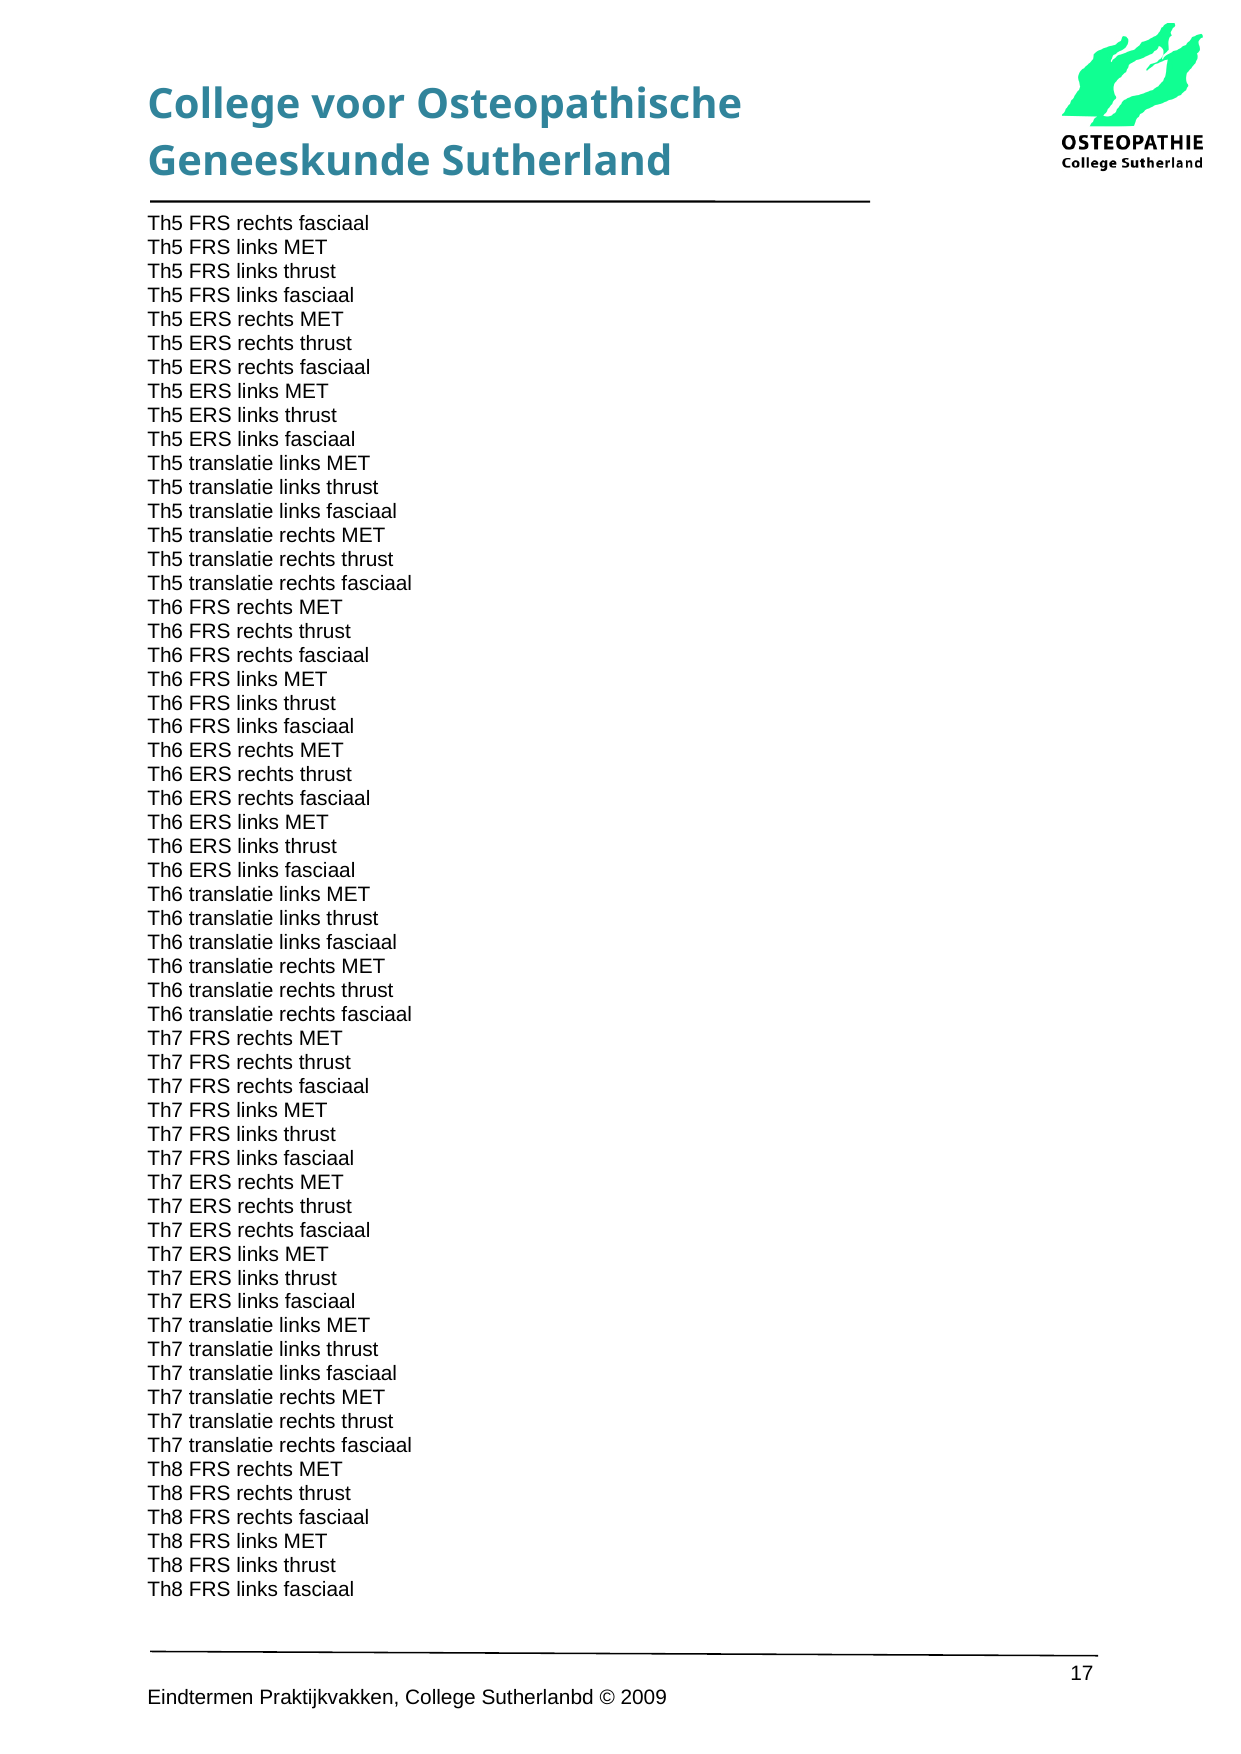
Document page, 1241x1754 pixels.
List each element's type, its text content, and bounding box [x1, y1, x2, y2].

text Th6 translatie links MET [147, 882, 1093, 906]
text Th7 translatie links thrust [147, 1337, 1093, 1361]
text Th5 FRS links thrust [147, 259, 1093, 283]
text Th5 ERS links thrust [147, 403, 1093, 427]
text Th6 translatie links fasciaal [147, 930, 1093, 954]
text Th6 FRS links thrust [147, 690, 1093, 714]
text Th5 translatie rechts MET [147, 523, 1093, 547]
text Th7 translatie links MET [147, 1313, 1093, 1337]
text Th7 translatie rechts MET [147, 1385, 1093, 1409]
text Th5 translatie links fasciaal [147, 499, 1093, 523]
text Th6 translatie rechts thrust [147, 978, 1093, 1002]
text Th7 translatie rechts thrust [147, 1409, 1093, 1433]
text Th8 FRS rechts MET [147, 1457, 1093, 1481]
text Th7 ERS rechts thrust [147, 1193, 1093, 1217]
text Th6 FRS rechts thrust [147, 618, 1093, 642]
text Th7 FRS rechts MET [147, 1026, 1093, 1050]
text Th7 FRS links MET [147, 1098, 1093, 1122]
picture [1061, 23, 1205, 172]
text Th8 FRS rechts thrust [147, 1481, 1093, 1505]
text Th5 translatie links MET [147, 451, 1093, 475]
text Th5 ERS links fasciaal [147, 427, 1093, 451]
text Th5 translatie rechts thrust [147, 547, 1093, 571]
text Th5 FRS links fasciaal [147, 283, 1093, 307]
text Th5 ERS rechts thrust [147, 331, 1093, 355]
text Th5 ERS rechts MET [147, 307, 1093, 331]
text Th7 ERS rechts fasciaal [147, 1217, 1093, 1241]
text Th6 translatie rechts MET [147, 954, 1093, 978]
text Th6 ERS rechts MET [147, 738, 1093, 762]
text Th7 FRS rechts fasciaal [147, 1074, 1093, 1098]
text Th7 translatie rechts fasciaal [147, 1433, 1093, 1457]
text Th5 FRS rechts fasciaal [147, 211, 1093, 235]
text Th7 FRS rechts thrust [147, 1050, 1093, 1074]
text Th6 FRS rechts fasciaal [147, 642, 1093, 666]
text Th5 ERS links MET [147, 379, 1093, 403]
text Th6 ERS rechts fasciaal [147, 786, 1093, 810]
text Th6 FRS links MET [147, 666, 1093, 690]
text Th7 FRS links fasciaal [147, 1146, 1093, 1169]
text Th8 FRS links thrust [147, 1553, 1093, 1577]
text Th6 ERS rechts thrust [147, 762, 1093, 786]
text Th6 translatie links thrust [147, 906, 1093, 930]
text Th7 translatie links fasciaal [147, 1361, 1093, 1385]
text Th5 translatie links thrust [147, 475, 1093, 499]
text Th7 ERS rechts MET [147, 1169, 1093, 1193]
text Th6 FRS links fasciaal [147, 714, 1093, 738]
text Th5 FRS links MET [147, 235, 1093, 259]
text Th5 ERS rechts fasciaal [147, 355, 1093, 379]
text Th6 FRS rechts MET [147, 594, 1093, 618]
text Th7 ERS links fasciaal [147, 1289, 1093, 1313]
text Th6 ERS links fasciaal [147, 858, 1093, 882]
text Th8 FRS links MET [147, 1529, 1093, 1553]
text Th5 translatie rechts fasciaal [147, 571, 1093, 594]
text Th6 ERS links thrust [147, 834, 1093, 858]
text Th6 translatie rechts fasciaal [147, 1002, 1093, 1026]
text Th8 FRS rechts fasciaal [147, 1505, 1093, 1529]
text Th7 FRS links thrust [147, 1122, 1093, 1146]
text Th8 FRS links fasciaal [147, 1577, 1093, 1601]
text Th6 ERS links MET [147, 810, 1093, 834]
text Th7 ERS links thrust [147, 1265, 1093, 1289]
text Th7 ERS links MET [147, 1241, 1093, 1265]
